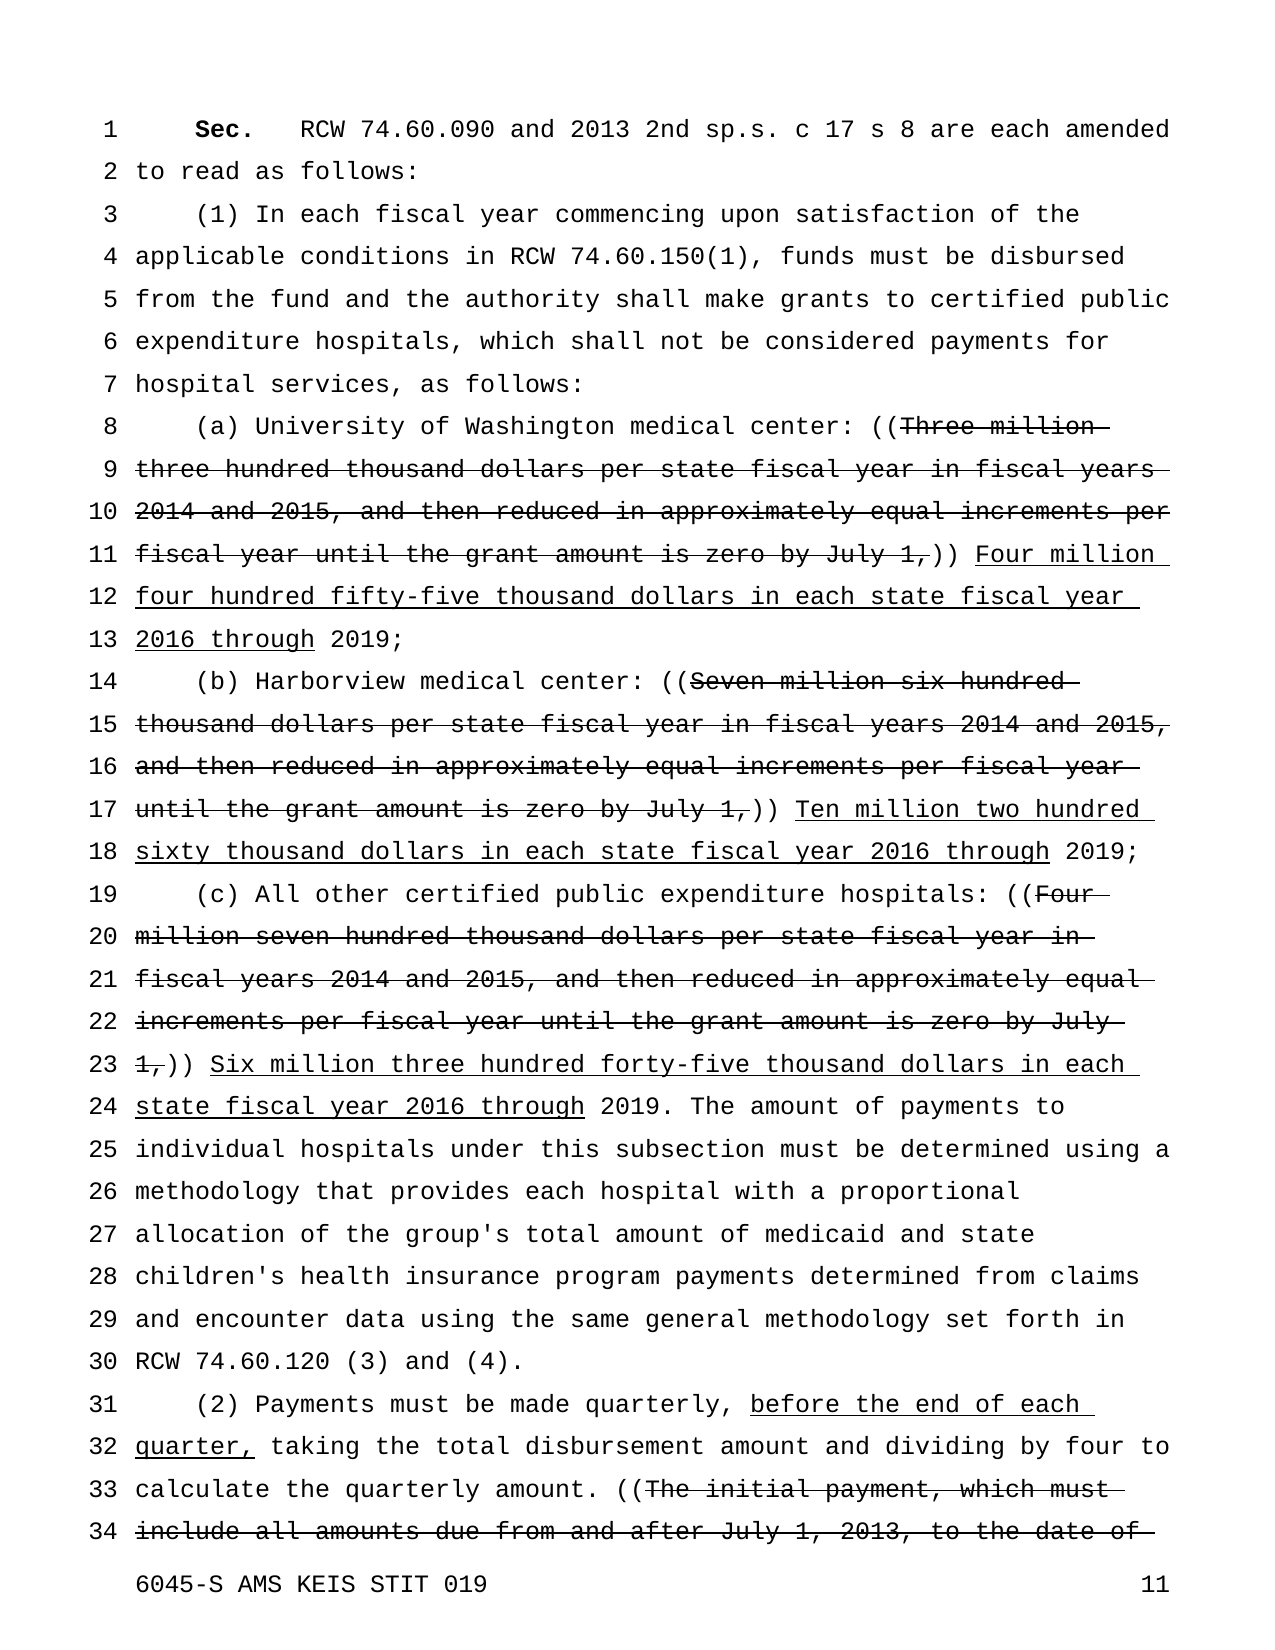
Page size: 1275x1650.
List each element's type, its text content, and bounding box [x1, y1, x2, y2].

text (1) In each fiscal year commencing upon satisfaction of the applicable conditions in RCW 74.60.150(1), funds must be disbursed from the fund and the authority shall make grants to certified public expenditure hospitals, which shall not be considered payments for hospital services, as follows: [135, 188, 1170, 401]
text (a) University of Washington medical center: ((Three million three hundred thousand dollars per state fiscal year in fiscal years 2014 and 2015, and then reduced in approximately equal increments per fiscal year until the grant amount is zero by July 1,)) Four million four hundred fifty-five thousand dollars in each state fiscal year 2016 through 2019; [135, 471, 1170, 512]
text (b) Harborview medical center: ((Seven million six hundred thousand dollars per state fiscal year in fiscal years 2014 and 2015, and then reduced in approximately equal increments per fiscal year until the grant amount is zero by July 1,)) Ten million two hundred sixty thousand dollars in each state fiscal year 2016 through 2019; [135, 656, 1170, 725]
text Sec. RCW 74.60.090 and 2013 2nd sp.s. c 17 s 8 are each amended to read as follows: [135, 103, 1170, 188]
text (c) All other certified public expenditure hospitals: ((Four million seven hundred thousand dollars per state fiscal year in fiscal years 2014 and 2015, and then reduced in approximately equal increments per fiscal year until the grant amount is zero by July 1,)) Six million three hundred forty-five thousand dollars in each state fiscal year 2016 through 2019. The amount of payments to individual hospitals under this subsection must be determined using a methodology that provides each hospital with a proportional allocation of the group's total amount of medicaid and state children's health insurance program payments determined from claims and encounter data using the same general methodology set forth in RCW 74.60.120 (3) and (4). [135, 868, 1170, 1378]
text (a) University of Washington medical center: ((Three million three hundred thousand dollars per state fiscal year in fiscal years 2014 and 2015, and then reduced in approximately equal increments per fiscal year until the grant amount is zero by July 1,)) Four million four hundred fifty-five thousand dollars in each state fiscal year 2016 through 2019; [135, 514, 1170, 656]
text (a) University of Washington medical center: ((Three million three hundred thousand dollars per state fiscal year in fiscal years 2014 and 2015, and then reduced in approximately equal increments per fiscal year until the grant amount is zero by July 1,)) Four million four hundred fifty-five thousand dollars in each state fiscal year 2016 through 2019; [135, 401, 1170, 470]
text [135, 1378, 1170, 1548]
text (b) Harborview medical center: ((Seven million six hundred thousand dollars per state fiscal year in fiscal years 2014 and 2015, and then reduced in approximately equal increments per fiscal year until the grant amount is zero by July 1,)) Ten million two hundred sixty thousand dollars in each state fiscal year 2016 through 2019; [135, 726, 1170, 868]
